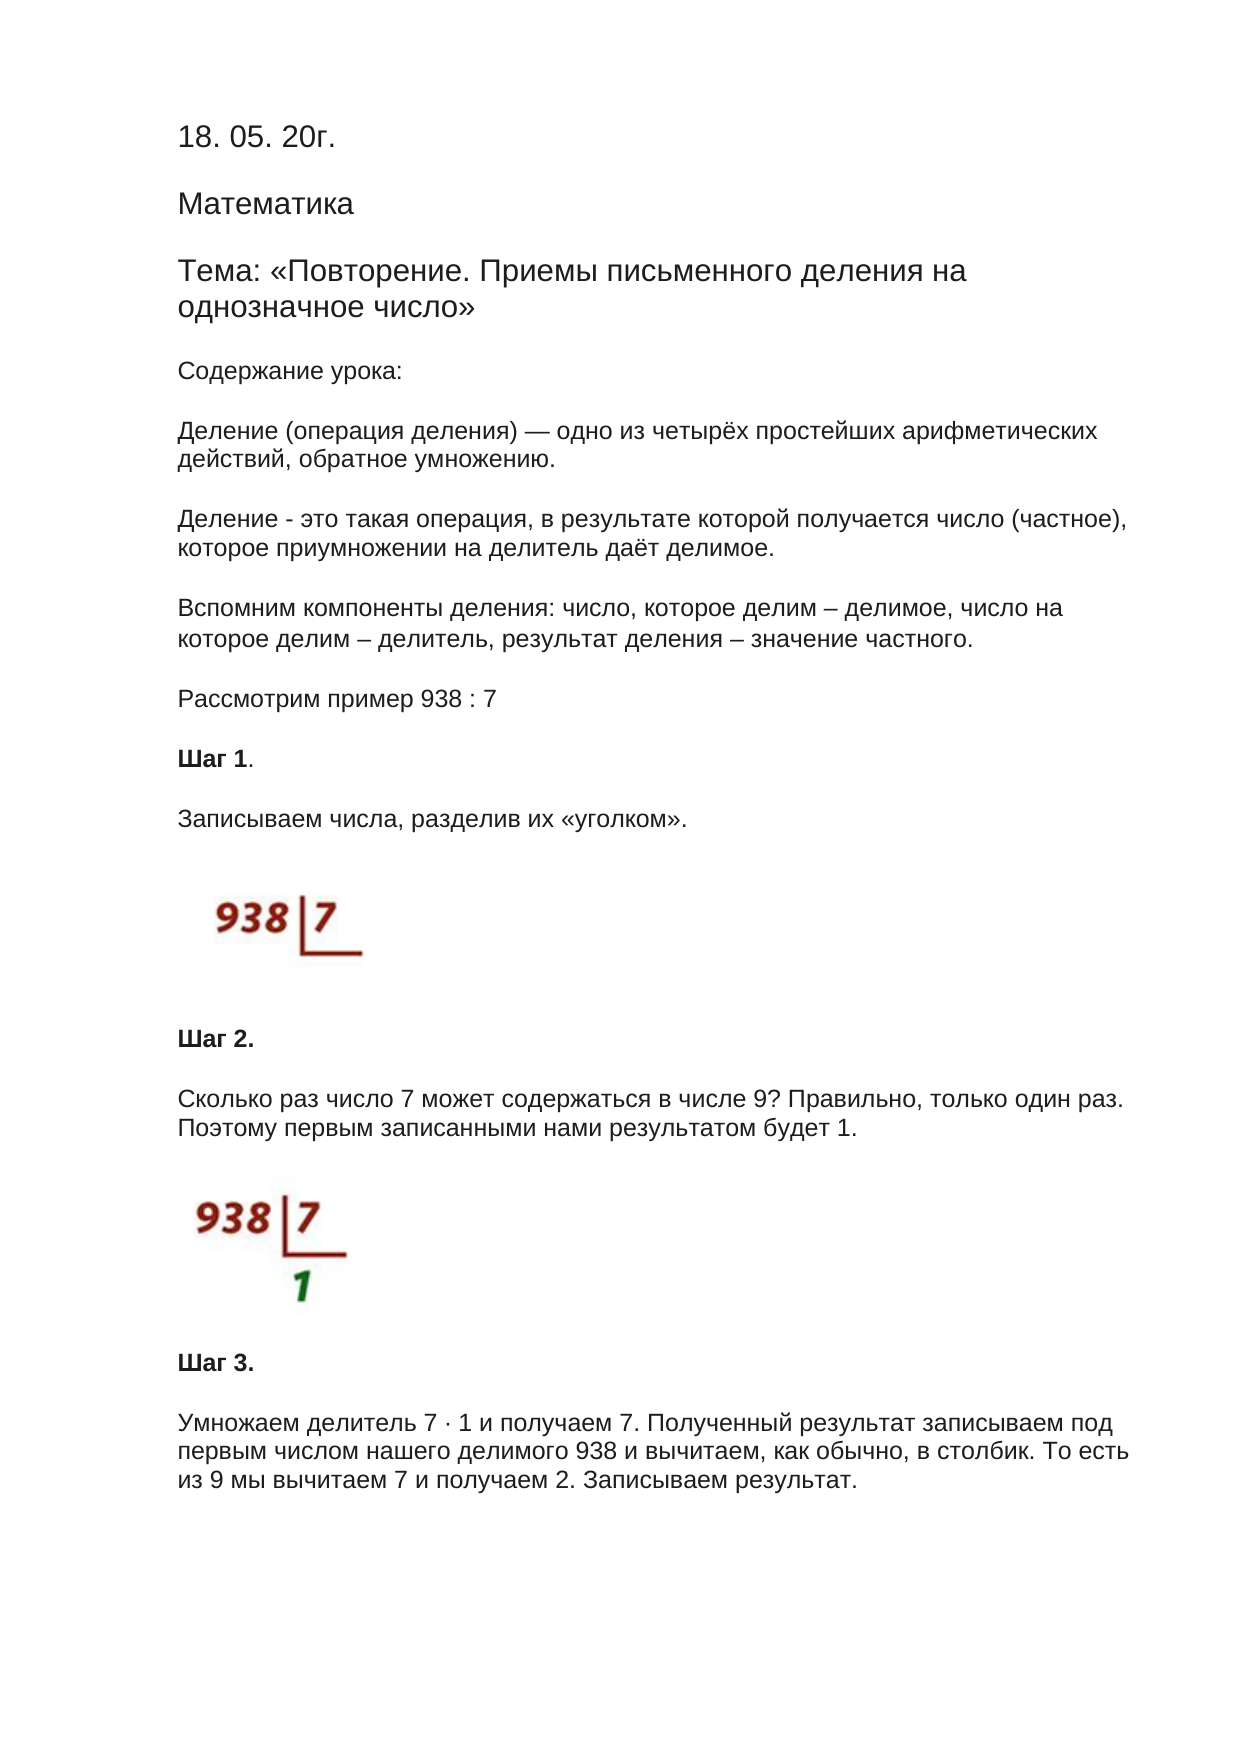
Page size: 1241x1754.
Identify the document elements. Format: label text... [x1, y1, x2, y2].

text Сколько раз число 7 может содержаться в числе 9? Правильно, только один раз. Поэтому первым записанными нами результатом будет 1. [177, 1084, 1152, 1141]
picture [177, 1172, 376, 1317]
text Математика [177, 185, 1152, 221]
text Шаг 3. [177, 1347, 1152, 1376]
text Тема: «Повторение. Приемы письменного деления на однозначное число» [177, 252, 1152, 324]
text Умножаем делитель 7 ∙ 1 и получаем 7. Полученный результат записываем под первым числом нашего делимого 938 и вычитаем, как обычно, в столбик. То есть из 9 мы вычитаем 7 и получаем 2. Записываем результат. [177, 1407, 1152, 1494]
text Шаг 1. [177, 744, 1152, 773]
text Рассмотрим пример 938 : 7 [177, 684, 1152, 713]
text Деление - это такая операция, в результате которой получается число (частное), которое приумножении на делитель даёт делимое. [177, 504, 1152, 562]
text 18. 05. 20г. [177, 118, 1152, 154]
text Деление (операция деления) — одно из четырёх простейших арифметических действий, обратное умножению. [177, 416, 1152, 473]
picture [177, 864, 390, 993]
text Вспомним компоненты деления: число, которое делим – делимое, число на которое делим – делитель, результат деления – значение частного. [177, 593, 1152, 653]
text Шаг 2. [177, 1024, 1152, 1052]
text Записываем числа, разделив их «уголком». [177, 804, 1152, 833]
text Содержание урока: [177, 356, 1152, 384]
